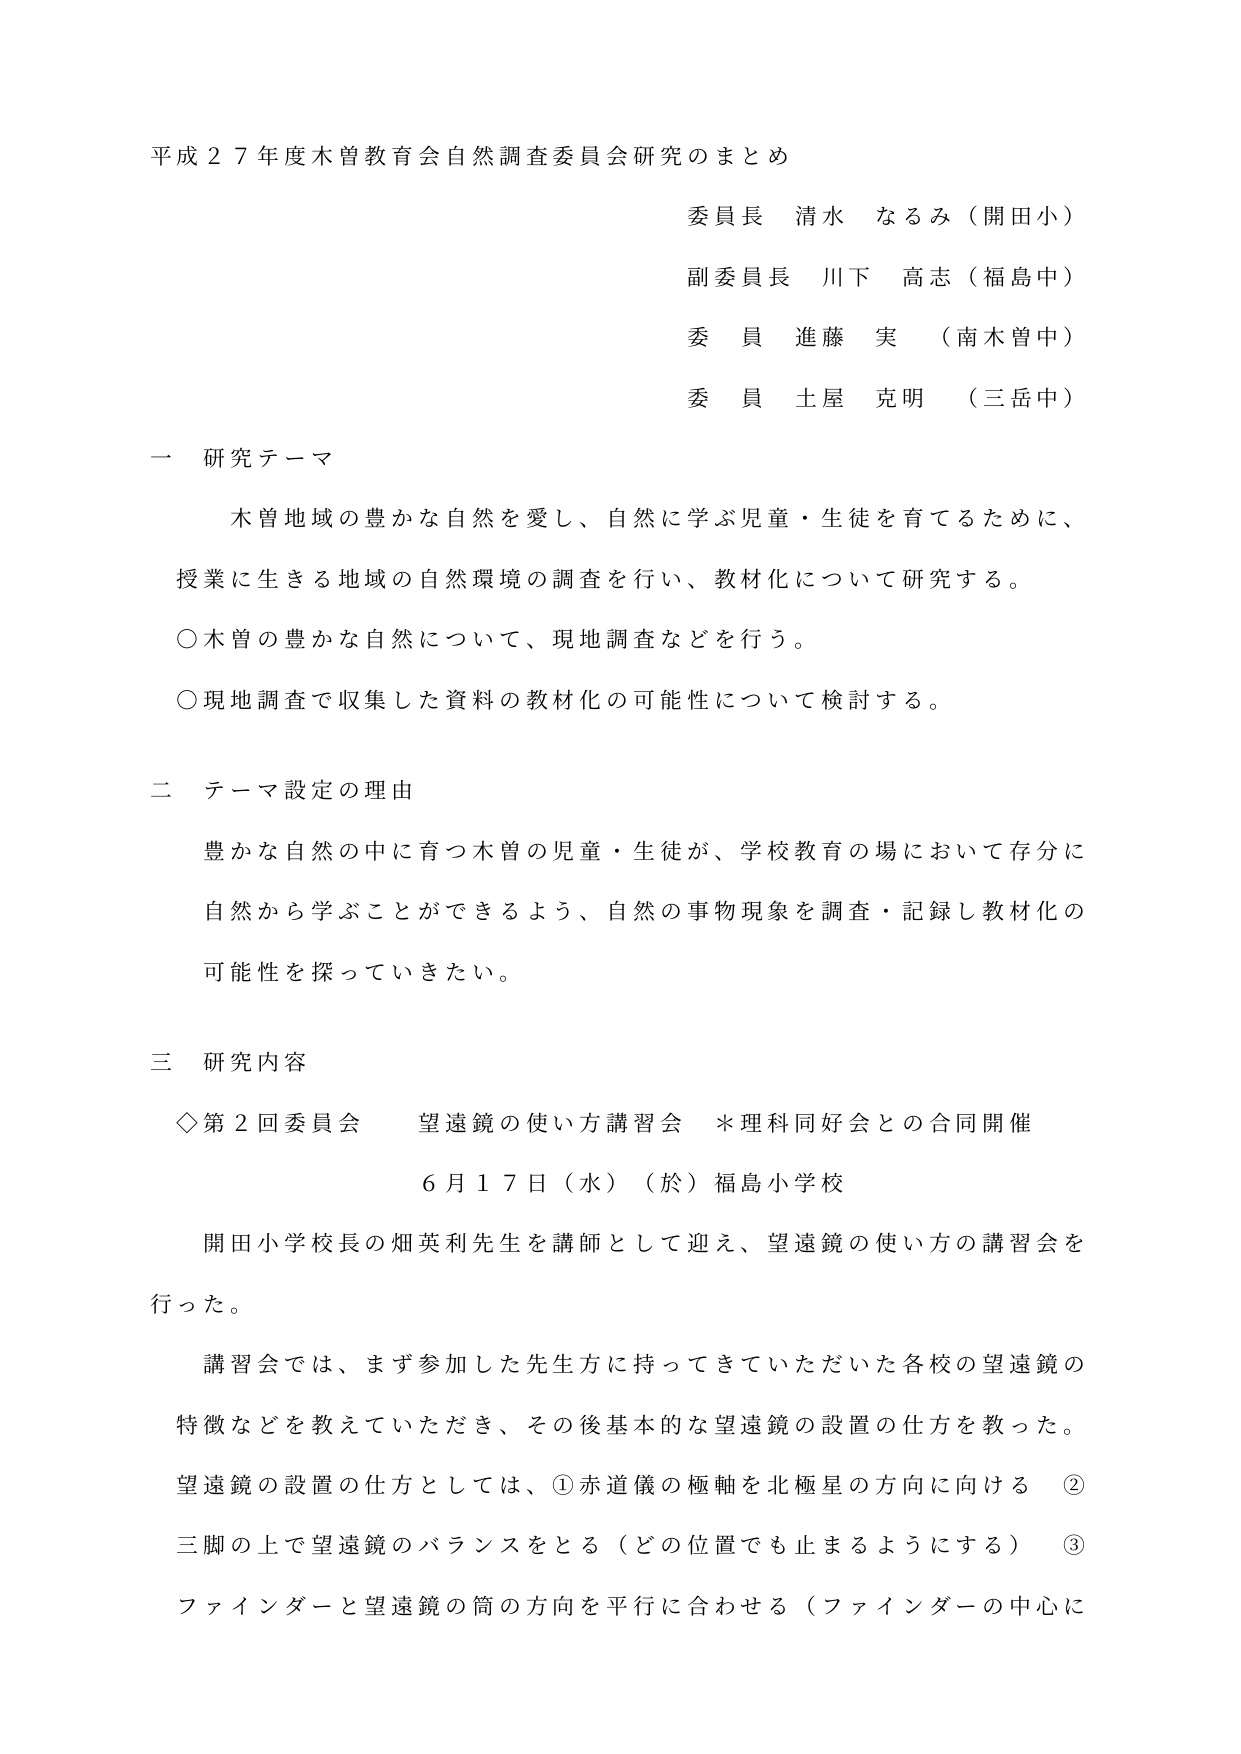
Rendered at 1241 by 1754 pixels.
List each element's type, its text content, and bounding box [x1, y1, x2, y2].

text ○木曽の豊かな自然について、現地調査などを行う。 [150, 608, 1090, 668]
text 二 テーマ設定の理由 [150, 759, 1090, 819]
text 委 員 進藤 実 （南木曽中） [150, 306, 1090, 366]
text 開田小学校長の畑英利先生を講師として迎え、望遠鏡の使い方の講習会を行った。 [150, 1212, 1090, 1333]
text ６月１７日（水）（於）福島小学校 [150, 1152, 1090, 1212]
text ○現地調査で収集した資料の教材化の可能性について検討する。 [150, 668, 1090, 729]
text 委員長 清水 なるみ（開田小） [150, 185, 1090, 246]
text 平成２７年度木曽教育会自然調査委員会研究のまとめ [150, 125, 1090, 185]
text 委 員 土屋 克明 （三岳中） [150, 366, 1090, 427]
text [150, 1333, 1090, 1635]
text 木曽地域の豊かな自然を愛し、自然に学ぶ児童・生徒を育てるために、授業に生きる地域の自然環境の調査を行い、教材化について研究する。 [150, 487, 1090, 608]
text 豊かな自然の中に育つ木曽の児童・生徒が、学校教育の場において存分に自然から学ぶことができるよう、自然の事物現象を調査・記録し教材化の可能性を探っていきたい。 [150, 819, 1090, 1001]
text 副委員長 川下 高志（福島中） [150, 246, 1090, 306]
text ◇第２回委員会 望遠鏡の使い方講習会 ＊理科同好会との合同開催 [150, 1091, 1090, 1152]
text 三 研究内容 [150, 1031, 1090, 1091]
text 一 研究テーマ [150, 427, 1090, 487]
